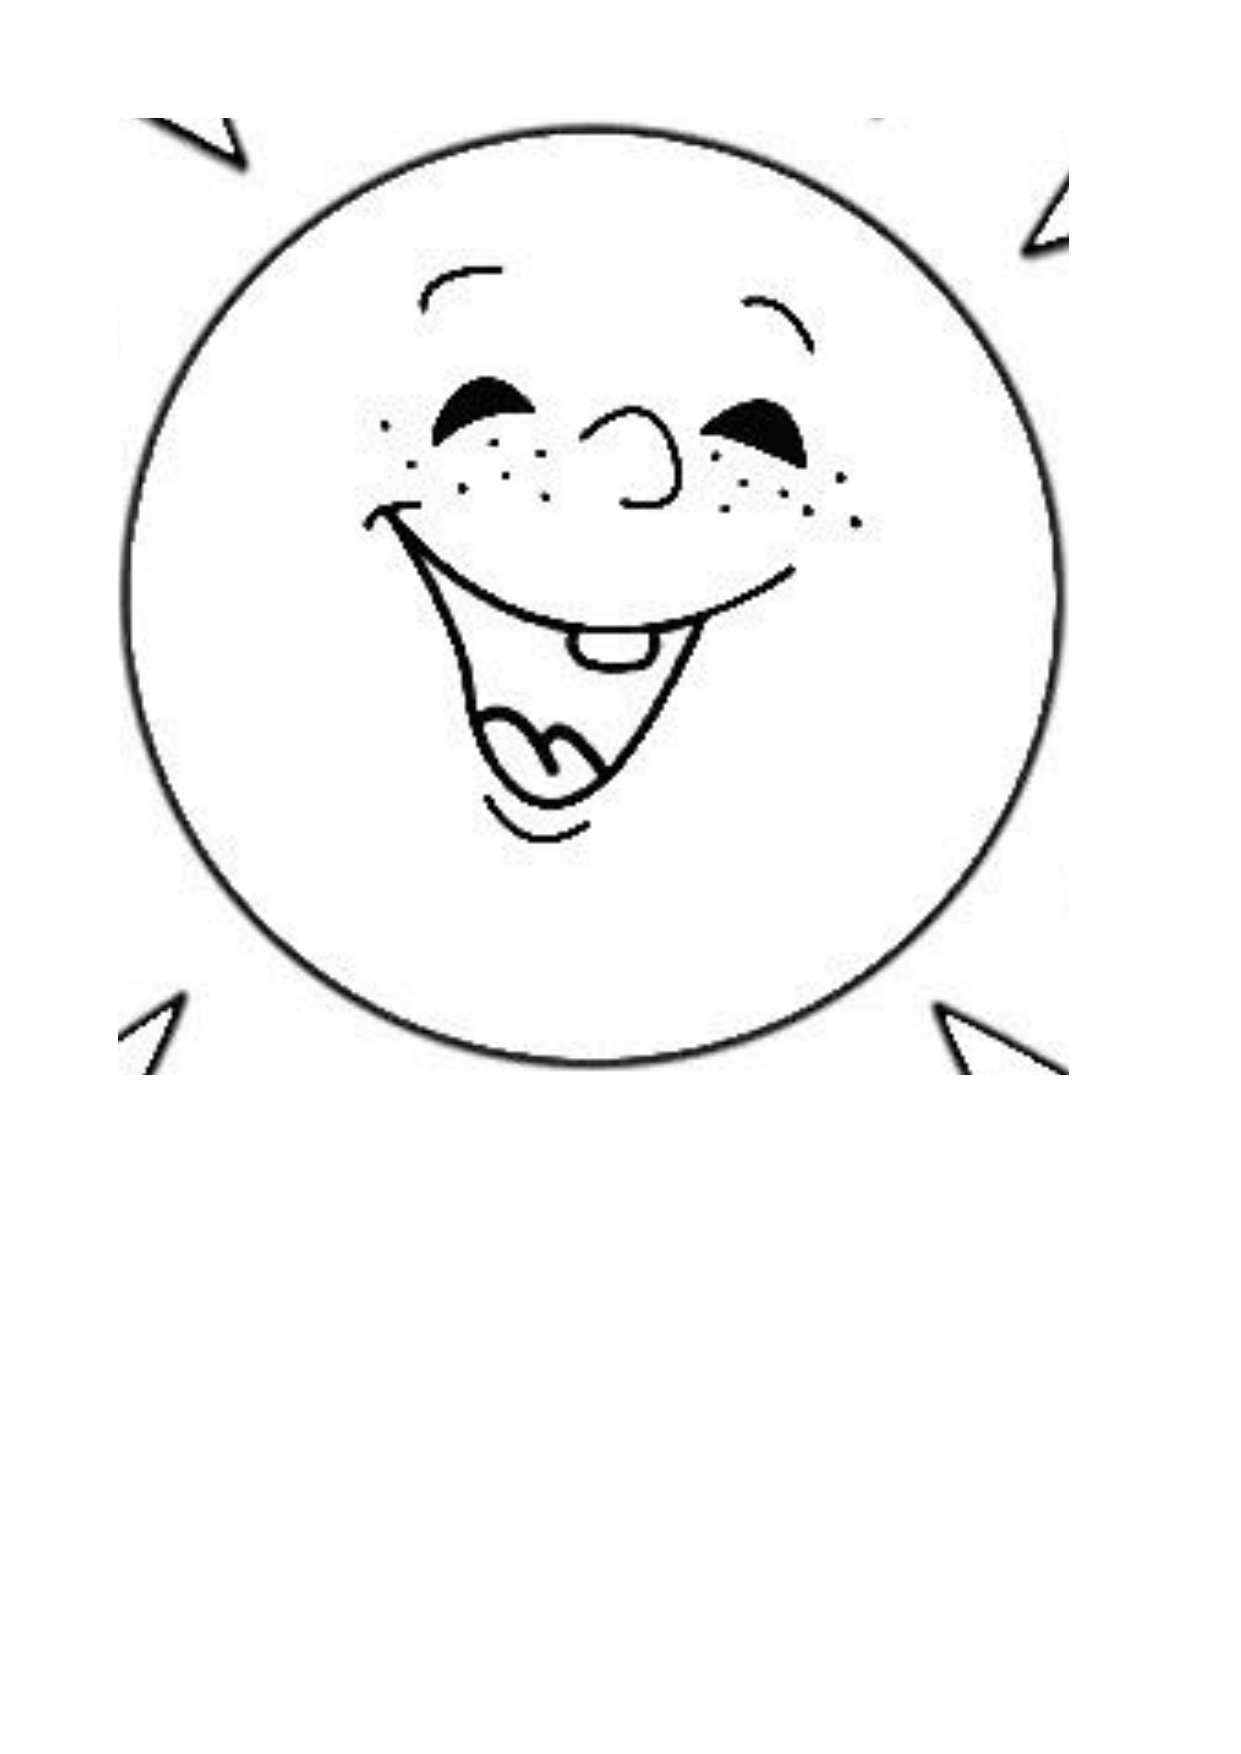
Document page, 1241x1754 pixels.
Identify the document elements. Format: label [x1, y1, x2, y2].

picture [118, 118, 1069, 1075]
